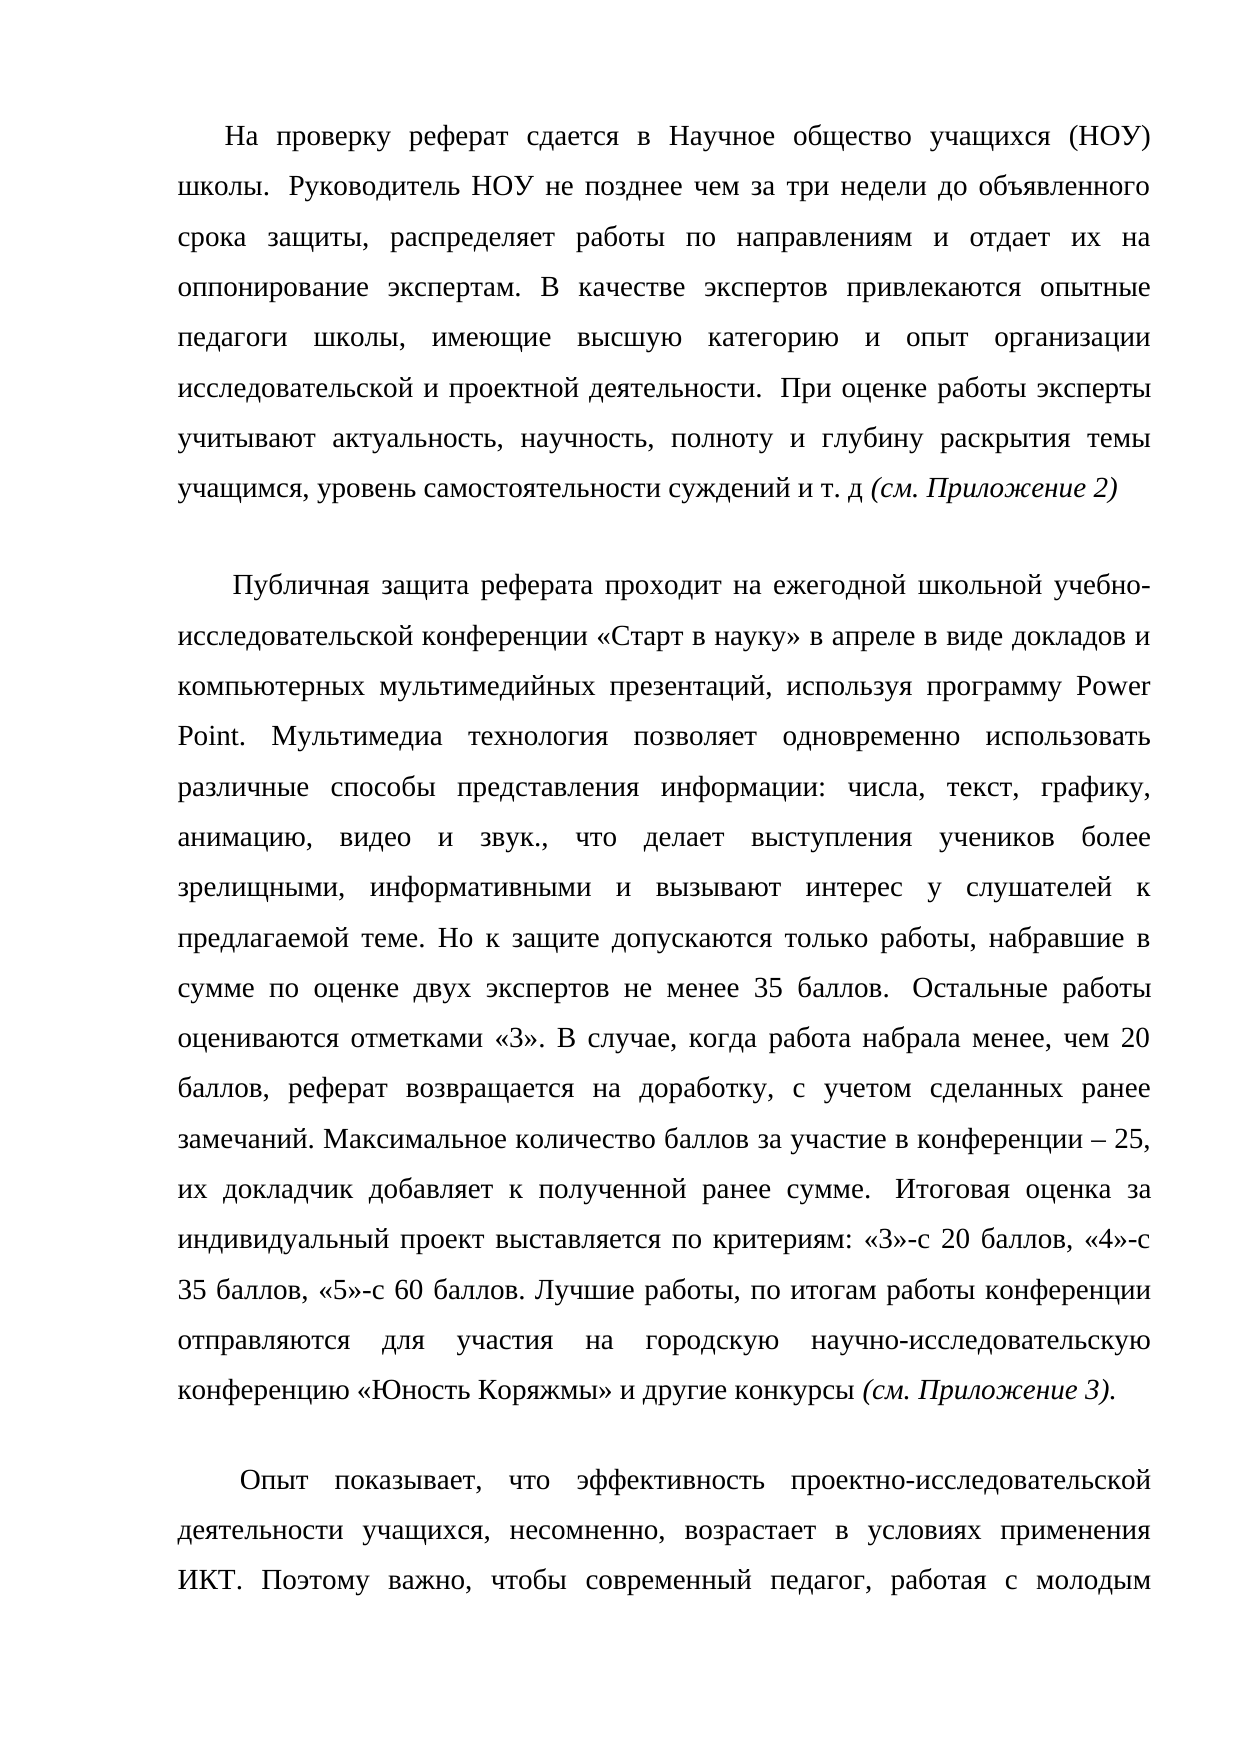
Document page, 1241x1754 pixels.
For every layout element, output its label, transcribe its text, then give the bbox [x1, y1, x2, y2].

text На проверку реферат сдается в Научное общество учащихся (НОУ) школы. Руководитель НОУ не позднее чем за три недели до объявленного срока защиты, распределяет работы по направлениям и отдает их на оппонирование экспертам. В качестве экспертов привлекаются опытные педагоги школы, имеющие высшую категорию и опыт организации исследовательской и проектной деятельности. При оценке работы эксперты учитывают актуальность, научность, полноту и глубину раскрытия темы учащимся, уровень самостоятельности суждений и т. д (см. Приложение 2) [177, 118, 1152, 504]
text Публичная защита реферата проходит на ежегодной школьной учебно-исследовательской конференции «Старт в науку» в апреле в виде докладов и компьютерных мультимедийных презентаций, используя программу Power Point. Мультимедиа технология позволяет одновременно использовать различные способы представления информации: числа, текст, графику, анимацию, видео и звук., что делает выступления учеников более зрелищными, информативными и вызывают интерес у слушателей к предлагаемой теме. Но к защите допускаются только работы, набравшие в сумме по оценке двух экспертов не менее 35 баллов. Остальные работы оцениваются отметками «3». В случае, когда работа набрала менее, чем 20 баллов, реферат возвращается на доработку, с учетом сделанных ранее замечаний. Максимальное количество баллов за участие в конференции – 25, их докладчик добавляет к полученной ранее сумме. Итоговая оценка за индивидуальный проект выставляется по критериям: «3»-с 20 баллов, «4»-с 35 баллов, «5»-с 60 баллов. Лучшие работы, по итогам работы конференции отправляются для участия на городскую научно-исследовательскую конференцию «Юность Коряжмы» и другие конкурсы (см. Приложение 3). [177, 567, 1152, 1406]
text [177, 1462, 1152, 1596]
